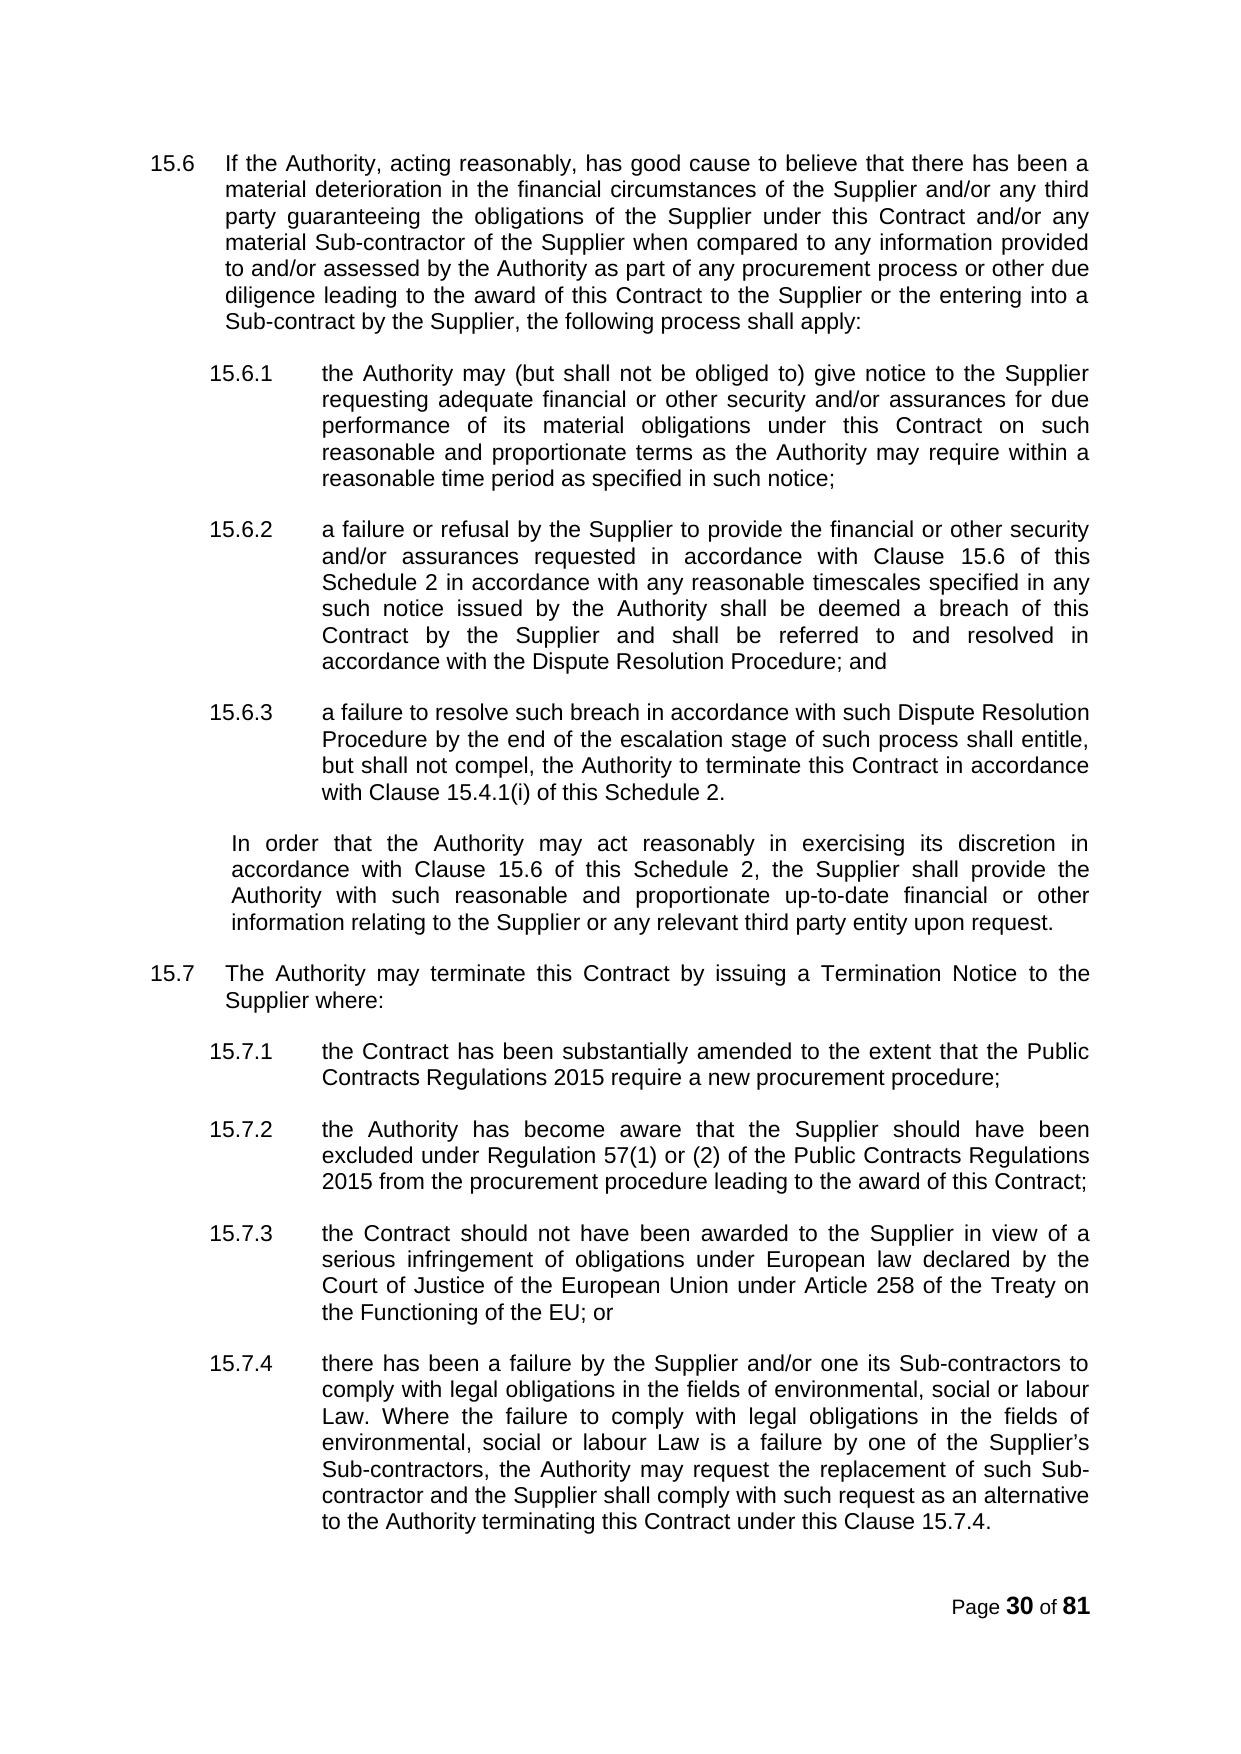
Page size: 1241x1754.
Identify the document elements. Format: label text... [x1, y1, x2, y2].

subtitle the Authority has become aware that the Supplier should have been excluded under Regulation 57(1) or (2) of the Public Contracts Regulations 2015 from the procurement procedure leading to the award of this Contract; [209, 1116, 1090, 1195]
subtitle If the Authority, acting reasonably, has good cause to believe that there has been a material deterioration in the financial circumstances of the Supplier and/or any third party guaranteeing the obligations of the Supplier under this Contract and/or any material Sub-contractor of the Supplier when compared to any information provided to and/or assessed by the Authority as part of any procurement process or other due diligence leading to the award of this Contract to the Supplier or the entering into a Sub-contract by the Supplier, the following process shall apply: [150, 150, 1090, 334]
subtitle a failure or refusal by the Supplier to provide the financial or other security and/or assurances requested in accordance with Clause 15.6 of this Schedule 2 in accordance with any reasonable timescales specified in any such notice issued by the Authority shall be deemed a breach of this Contract by the Supplier and shall be referred to and resolved in accordance with the Dispute Resolution Procedure; and [209, 516, 1090, 674]
subtitle the Contract should not have been awarded to the Supplier in view of a serious infringement of obligations under European law declared by the Court of Justice of the European Union under Article 258 of the Treaty on the Functioning of the EU; or [209, 1220, 1090, 1325]
subtitle In order that the Authority may act reasonably in exercising its discretion in accordance with Clause 15.6 of this Schedule 2, the Supplier shall provide the Authority with such reasonable and proportionate up-to-date financial or other information relating to the Supplier or any relevant third party entity upon request. [231, 830, 1090, 935]
subtitle there has been a failure by the Supplier and/or one its Sub-contractors to comply with legal obligations in the fields of environmental, social or labour Law. Where the failure to comply with legal obligations in the fields of environmental, social or labour Law is a failure by one of the Supplier’s Sub-contractors, the Authority may request the replacement of such Sub-contractor and the Supplier shall comply with such request as an alternative to the Authority terminating this Contract under this Clause 15.7.4. [209, 1350, 1090, 1534]
subtitle the Authority may (but shall not be obliged to) give notice to the Supplier requesting adequate financial or other security and/or assurances for due performance of its material obligations under this Contract on such reasonable and proportionate terms as the Authority may require within a reasonable time period as specified in such notice; [209, 359, 1090, 491]
subtitle a failure to resolve such breach in accordance with such Dispute Resolution Procedure by the end of the escalation stage of such process shall entitle, but shall not compel, the Authority to terminate this Contract in accordance with Clause 15.4(i) of this Schedule 2. [209, 699, 1090, 805]
subtitle The Authority may terminate this Contract by issuing a Termination Notice to the Supplier where: [150, 960, 1090, 1013]
subtitle the Contract has been substantially amended to the extent that the Public Contracts Regulations 2015 require a new procurement procedure; [209, 1038, 1090, 1091]
